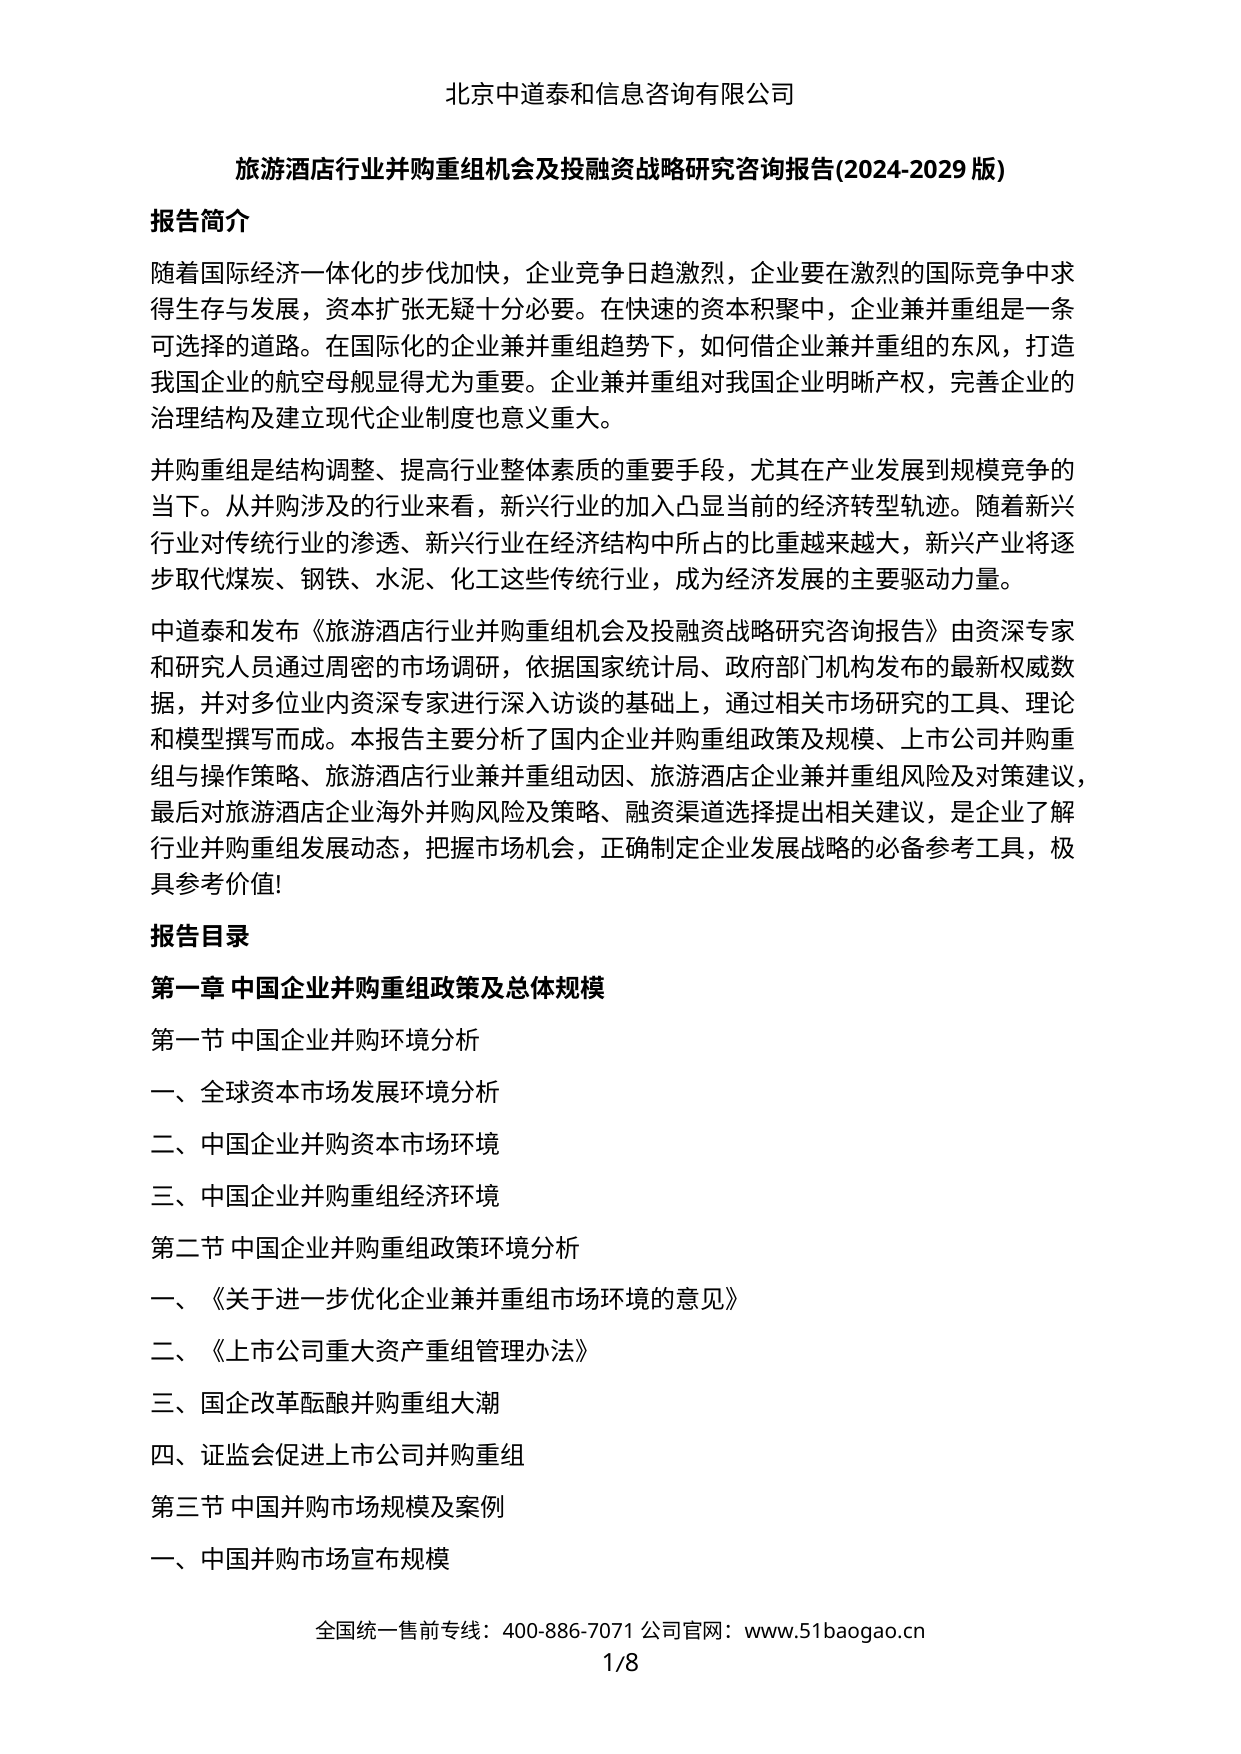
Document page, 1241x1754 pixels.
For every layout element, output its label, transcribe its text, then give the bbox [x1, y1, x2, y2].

text 旅游酒店行业并购重组机会及投融资战略研究咨询报告(2024-2029版) [150, 150, 1090, 186]
text 四、证监会促进上市公司并购重组 [150, 1436, 1090, 1472]
text 中道泰和发布《旅游酒店行业并购重组机会及投融资战略研究咨询报告》由资深专家和研究人员通过周密的市场调研，依据国家统计局、政府部门机构发布的最新权威数据，并对多位业内资深专家进行深入访谈的基础上，通过相关市场研究的工具、理论和模型撰写而成。本报告主要分析了国内企业并购重组政策及规模、上市公司并购重组与操作策略、旅游酒店行业兼并重组动因、旅游酒店企业兼并重组风险及对策建议，最后对旅游酒店企业海外并购风险及策略、融资渠道选择提出相关建议，是企业了解行业并购重组发展动态，把握市场机会，正确制定企业发展战略的必备参考工具，极具参考价值! [150, 611, 1090, 901]
text 三、中国企业并购重组经济环境 [150, 1176, 1090, 1212]
text 二、《上市公司重大资产重组管理办法》 [150, 1332, 1090, 1368]
text 一、《关于进一步优化企业兼并重组市场环境的意见》 [150, 1280, 1090, 1316]
text 第三节 中国并购市场规模及案例 [150, 1487, 1090, 1524]
text 报告简介 [150, 202, 1090, 238]
text 三、国企改革酝酿并购重组大潮 [150, 1384, 1090, 1420]
text 一、全球资本市场发展环境分析 [150, 1072, 1090, 1109]
text 第一章 中国企业并购重组政策及总体规模 [150, 969, 1090, 1005]
text 第二节 中国企业并购重组政策环境分析 [150, 1228, 1090, 1264]
text 随着国际经济一体化的步伐加快，企业竞争日趋激烈，企业要在激烈的国际竞争中求得生存与发展，资本扩张无疑十分必要。在快速的资本积聚中，企业兼并重组是一条可选择的道路。在国际化的企业兼并重组趋势下，如何借企业兼并重组的东风，打造我国企业的航空母舰显得尤为重要。企业兼并重组对我国企业明晰产权，完善企业的治理结构及建立现代企业制度也意义重大。 [150, 254, 1090, 435]
text 二、中国企业并购资本市场环境 [150, 1124, 1090, 1161]
text 并购重组是结构调整、提高行业整体素质的重要手段，尤其在产业发展到规模竞争的当下。从并购涉及的行业来看，新兴行业的加入凸显当前的经济转型轨迹。随着新兴行业对传统行业的渗透、新兴行业在经济结构中所占的比重越来越大，新兴产业将逐步取代煤炭、钢铁、水泥、化工这些传统行业，成为经济发展的主要驱动力量。 [150, 451, 1090, 596]
text 第一节 中国企业并购环境分析 [150, 1021, 1090, 1057]
text 一、中国并购市场宣布规模 [150, 1539, 1090, 1576]
text 报告目录 [150, 917, 1090, 953]
